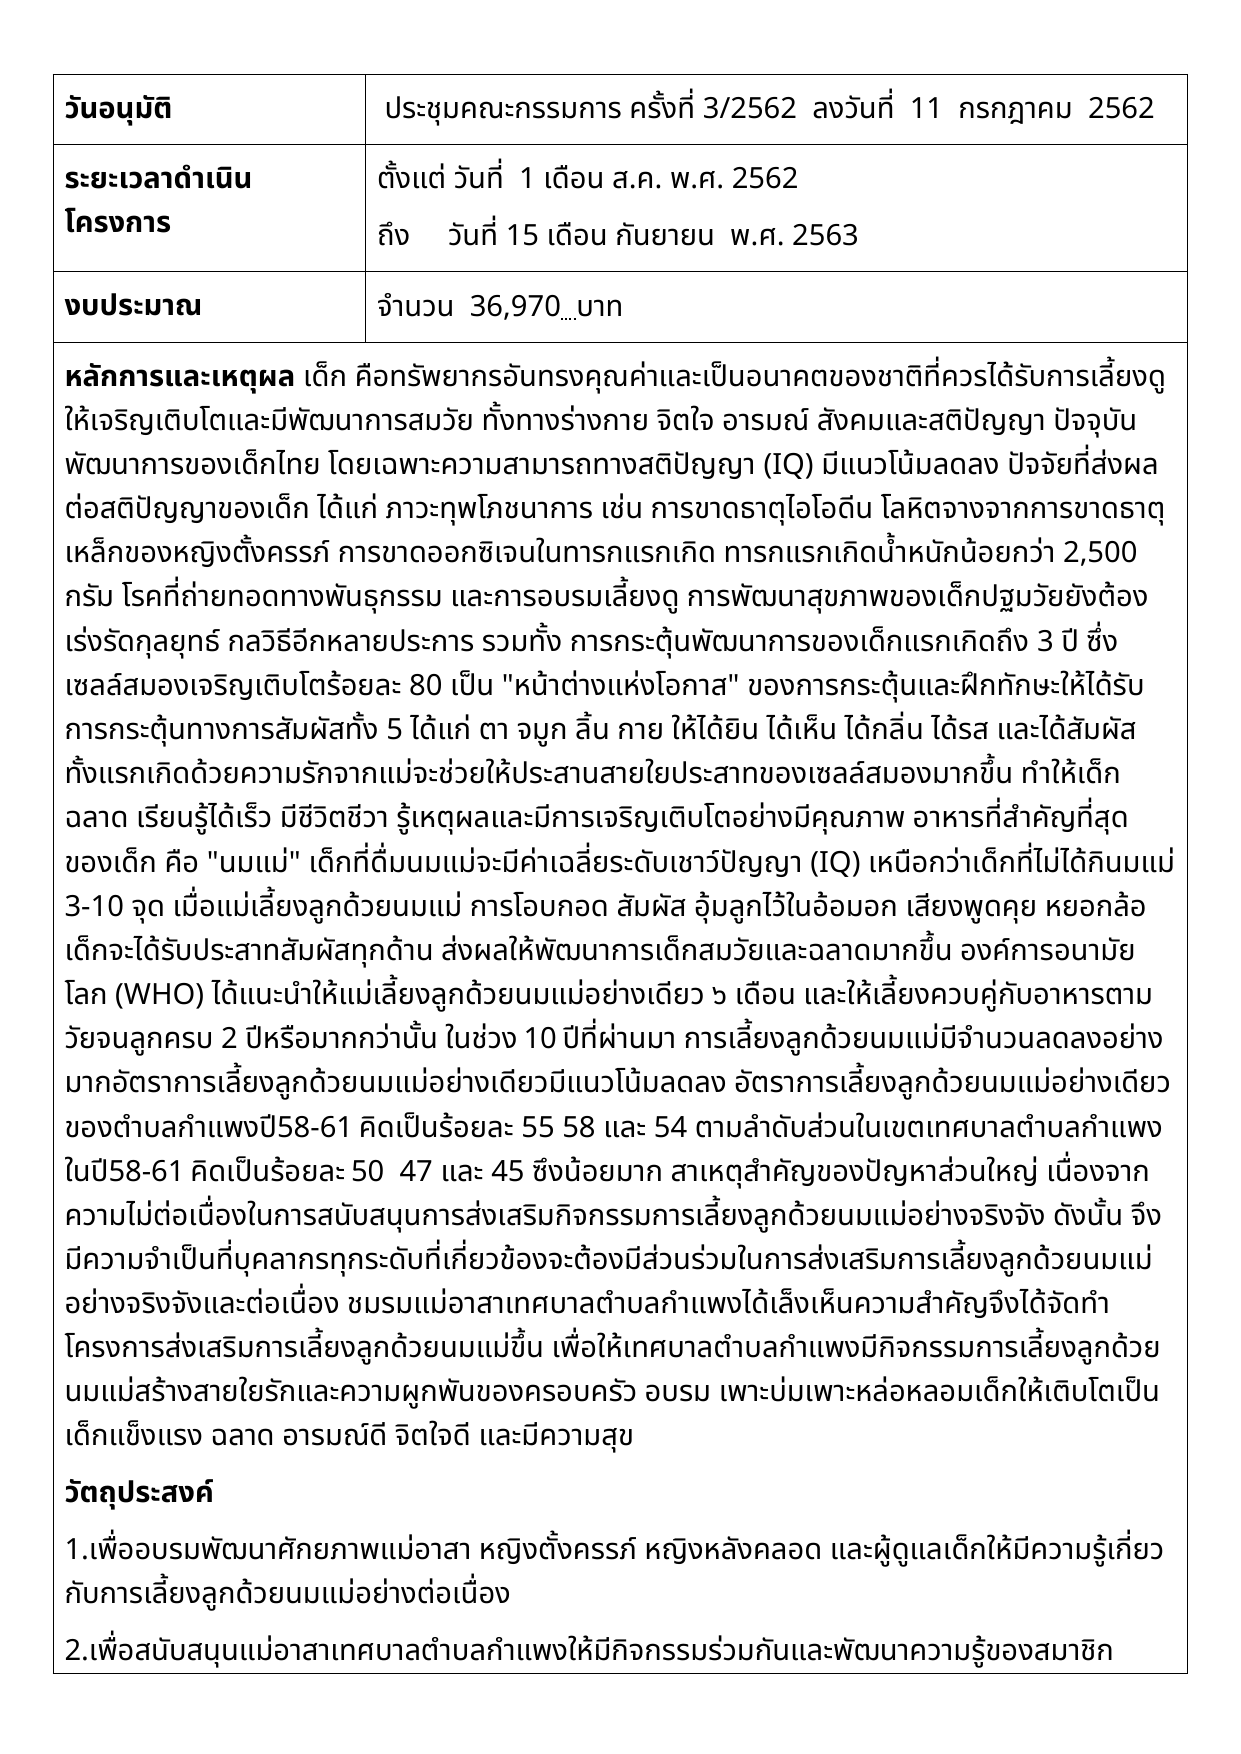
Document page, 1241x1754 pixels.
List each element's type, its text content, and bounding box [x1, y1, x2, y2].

table_cell ระยะเวลาดำเนินโครงการ [54, 145, 365, 271]
table_cell งบประมาณ [54, 272, 365, 342]
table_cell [54, 343, 1187, 1673]
table_cell วันอนุมัติ [54, 75, 365, 144]
table_cell ประชุมคณะกรรมการ ครั้งที่ 3/2562 ลงวันที่ 11 กรกฎาคม 2562 [366, 75, 1187, 144]
table_cell ตั้งแต่ วันที่ 1 เดือน ส.ค. พ.ศ. 2562 ถึง วันที่ 15 เดือน กันยายน พ.ศ. 2563 [366, 145, 1187, 271]
table_cell จำนวน 36,970 บาท [366, 272, 1187, 342]
